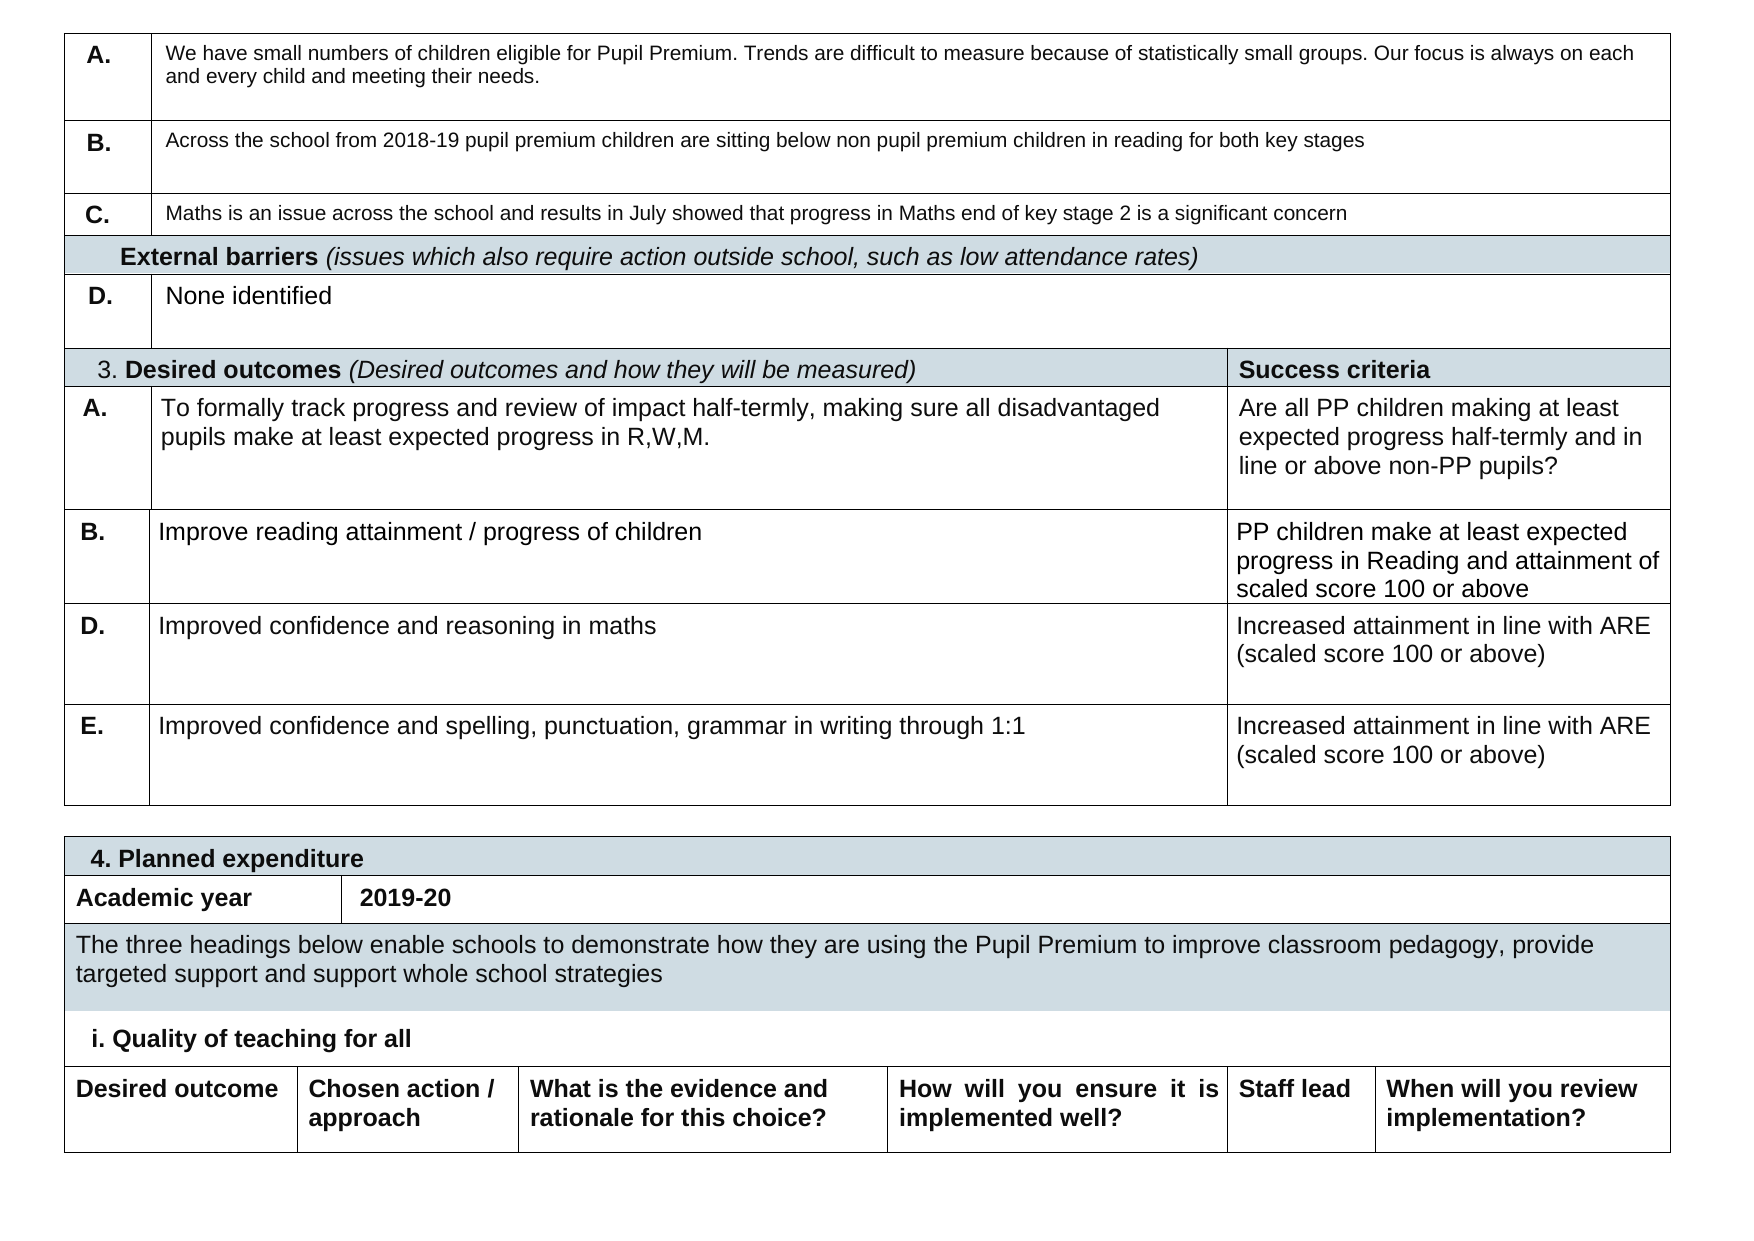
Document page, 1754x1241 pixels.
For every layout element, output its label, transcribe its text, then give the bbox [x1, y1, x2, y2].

table_cell D. [65, 275, 151, 348]
table_cell Across the school from 2018-19 pupil premium children are sitting below non pupil premium children in reading for both key stages [152, 121, 1670, 193]
table_cell 3. Desired outcomes (Desired outcomes and how they will be measured) [65, 349, 1227, 386]
table_cell To formally track progress and review of impact half-termly, making sure all disadvantaged pupils make at least expected progress in R,W,M. [152, 387, 1227, 509]
table_cell Improved confidence and spelling, punctuation, grammar in writing through 1:1 [150, 705, 1227, 805]
table_cell A. [65, 387, 151, 509]
table_cell E. [65, 705, 149, 805]
table_cell Increased attainment in line with ARE (scaled score 100 or above) [1228, 604, 1670, 704]
table_cell Desired outcome [65, 1067, 297, 1152]
table_cell External barriers (issues which also require action outside school, such as low attendance rates) [65, 236, 1670, 273]
table_cell The three headings below enable schools to demonstrate how they are using the Pupil Premium to improve classroom pedagogy, provide targeted support and support whole school strategies [65, 924, 1670, 1011]
table_cell Academic year [65, 876, 341, 922]
table_cell A. [65, 34, 151, 120]
table_cell Increased attainment in line with ARE (scaled score 100 or above) [1228, 705, 1670, 805]
table_cell Staff lead [1228, 1067, 1375, 1152]
table_cell We have small numbers of children eligible for Pupil Premium. Trends are difficult to measure because of statistically small groups. Our focus is always on each and every child and meeting their needs. [152, 34, 1670, 120]
table_cell Are all PP children making at least expected progress half-termly and in line or above non-PP pupils? [1228, 387, 1670, 509]
table_cell When will you review implementation? [1376, 1067, 1670, 1152]
table_cell Success criteria [1228, 349, 1670, 386]
table_cell 2019-20 [342, 876, 1670, 922]
table_cell i. Quality of teaching for all [65, 1017, 1670, 1066]
table_cell D. [65, 604, 149, 704]
table_cell B. [65, 121, 151, 193]
table_cell Chosen action / approach [298, 1067, 518, 1152]
table_cell Improved confidence and reasoning in maths [150, 604, 1227, 704]
table_cell Maths is an issue across the school and results in July showed that progress in Maths end of key stage 2 is a significant concern [152, 194, 1670, 235]
table_cell B. [65, 510, 149, 603]
table_cell How will you ensure it is implemented well? [888, 1067, 1227, 1152]
table_cell Improve reading attainment / progress of children [150, 510, 1227, 603]
table_header 4. Planned expenditure [65, 837, 1670, 875]
table_cell What is the evidence and rationale for this choice? [519, 1067, 887, 1152]
table_cell C. [65, 194, 151, 235]
table_cell None identified [152, 275, 1670, 348]
table_cell PP children make at least expected progress in Reading and attainment of scaled score 100 or above [1228, 510, 1670, 603]
